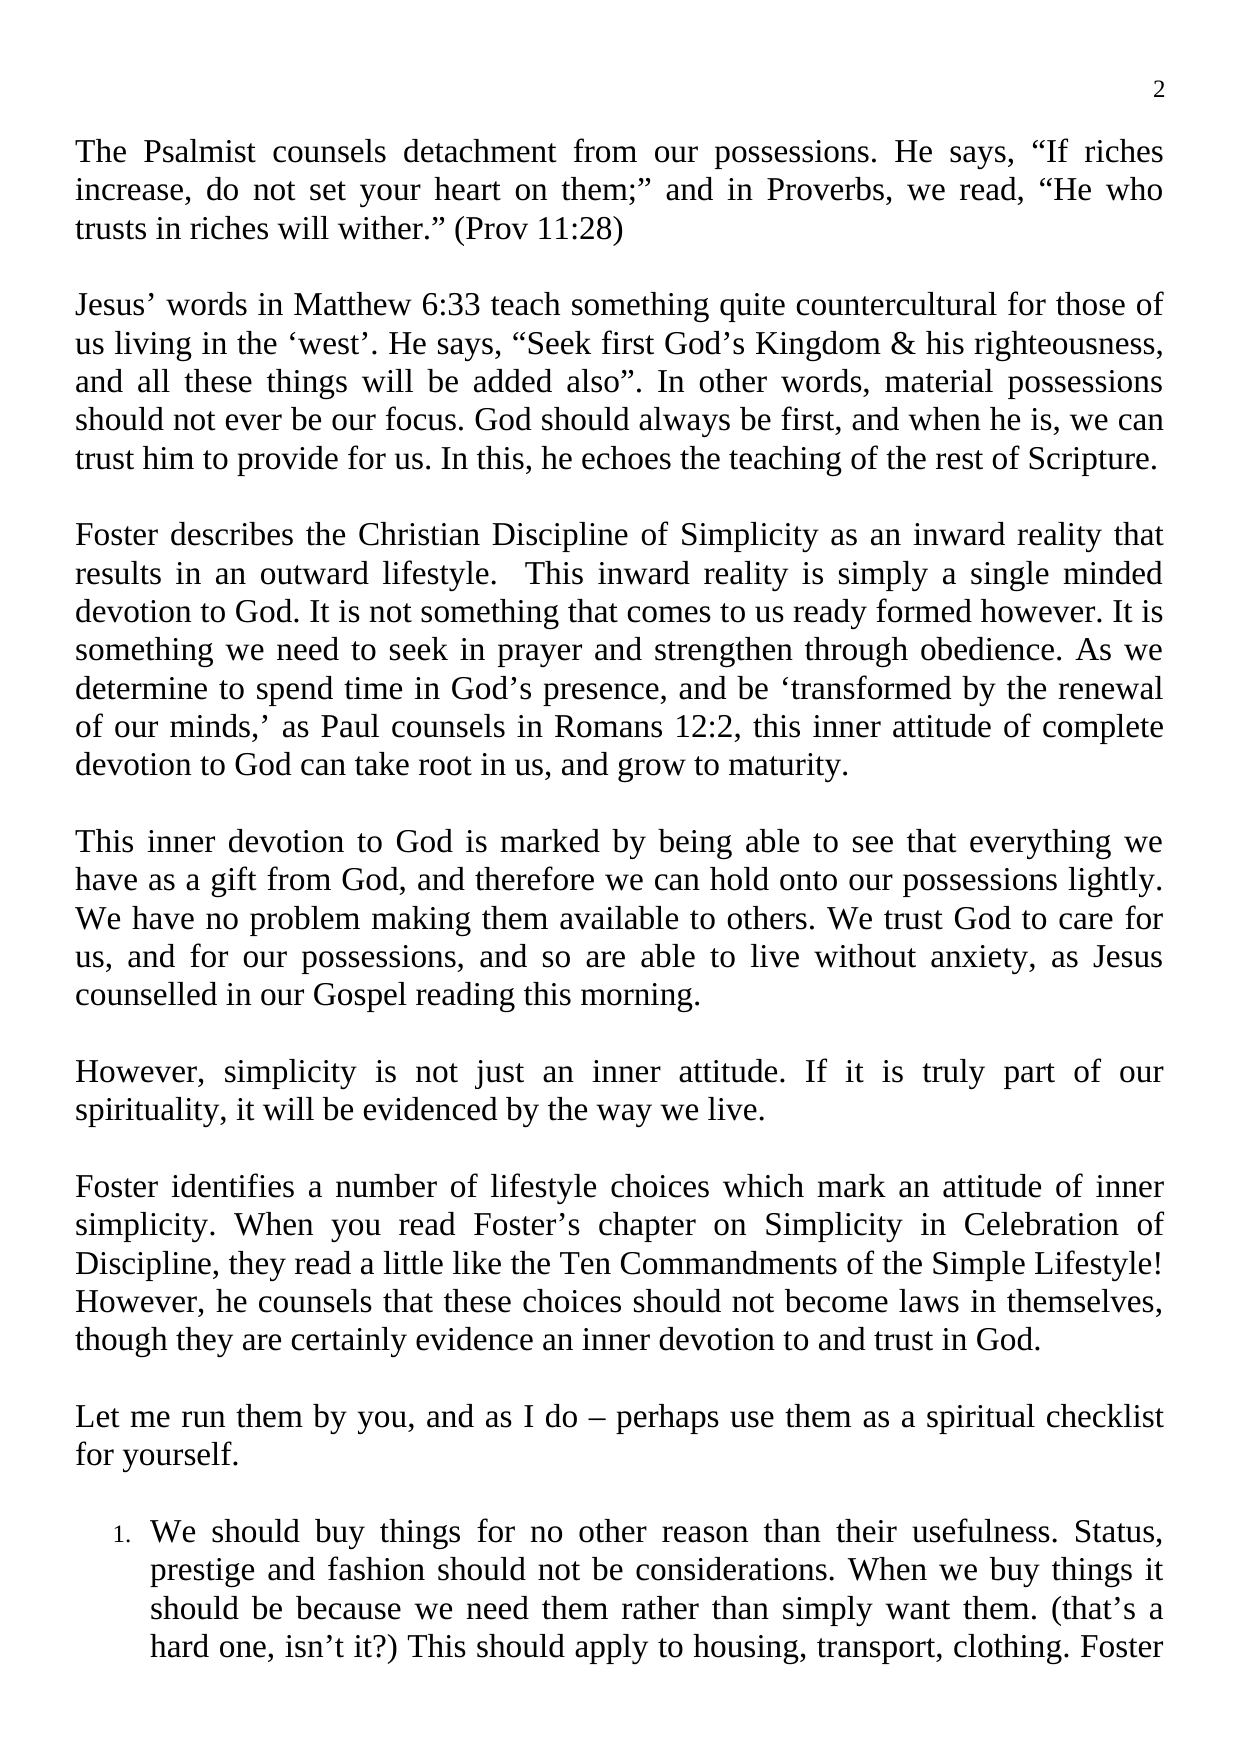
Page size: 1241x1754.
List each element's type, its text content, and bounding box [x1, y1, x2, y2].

text Let me run them by you, and as I do – perhaps use them as a spiritual checklist for yourself. [75, 1396, 1165, 1473]
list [112, 1511, 1165, 1664]
text Jesus’ words in Matthew 6:33 teach something quite countercultural for those of us living in the ‘west’. He says, “Seek first God’s Kingdom & his righteousness, and all these things will be added also”. In other words, material possessions should not ever be our focus. God should always be first, and when he is, we can trust him to provide for us. In this, he echoes the teaching of the rest of Scripture. [75, 284, 1165, 476]
text This inner devotion to God is marked by being able to see that everything we have as a gift from God, and therefore we can hold onto our possessions lightly. We have no problem making them available to others. We trust God to care for us, and for our possessions, and so are able to live without anxiety, as Jesus counselled in our Gospel reading this morning. [75, 821, 1165, 1013]
text Foster describes the Christian Discipline of Simplicity as an inward reality that results in an outward lifestyle. This inward reality is simply a single minded devotion to God. It is not something that comes to us ready formed however. It is something we need to seek in prayer and strengthen through obedience. As we determine to spend time in God’s presence, and be ‘transformed by the renewal of our minds,’ as Paul counsels in Romans 12:2, this inner attitude of complete devotion to God can take root in us, and grow to maturity. [75, 514, 1165, 783]
text The Psalmist counsels detachment from our possessions. He says, “If riches increase, do not set your heart on them;” and in Proverbs, we read, “He who trusts in riches will wither.” (Prov 11:28) [75, 131, 1165, 246]
text Foster identifies a number of lifestyle choices which mark an attitude of inner simplicity. When you read Foster’s chapter on Simplicity in Celebration of Discipline, they read a little like the Ten Commandments of the Simple Lifestyle! However, he counsels that these choices should not become laws in themselves, though they are certainly evidence an inner devotion to and trust in God. [75, 1166, 1165, 1358]
text However, simplicity is not just an inner attitude. If it is truly part of our spirituality, it will be evidenced by the way we live. [75, 1051, 1165, 1128]
